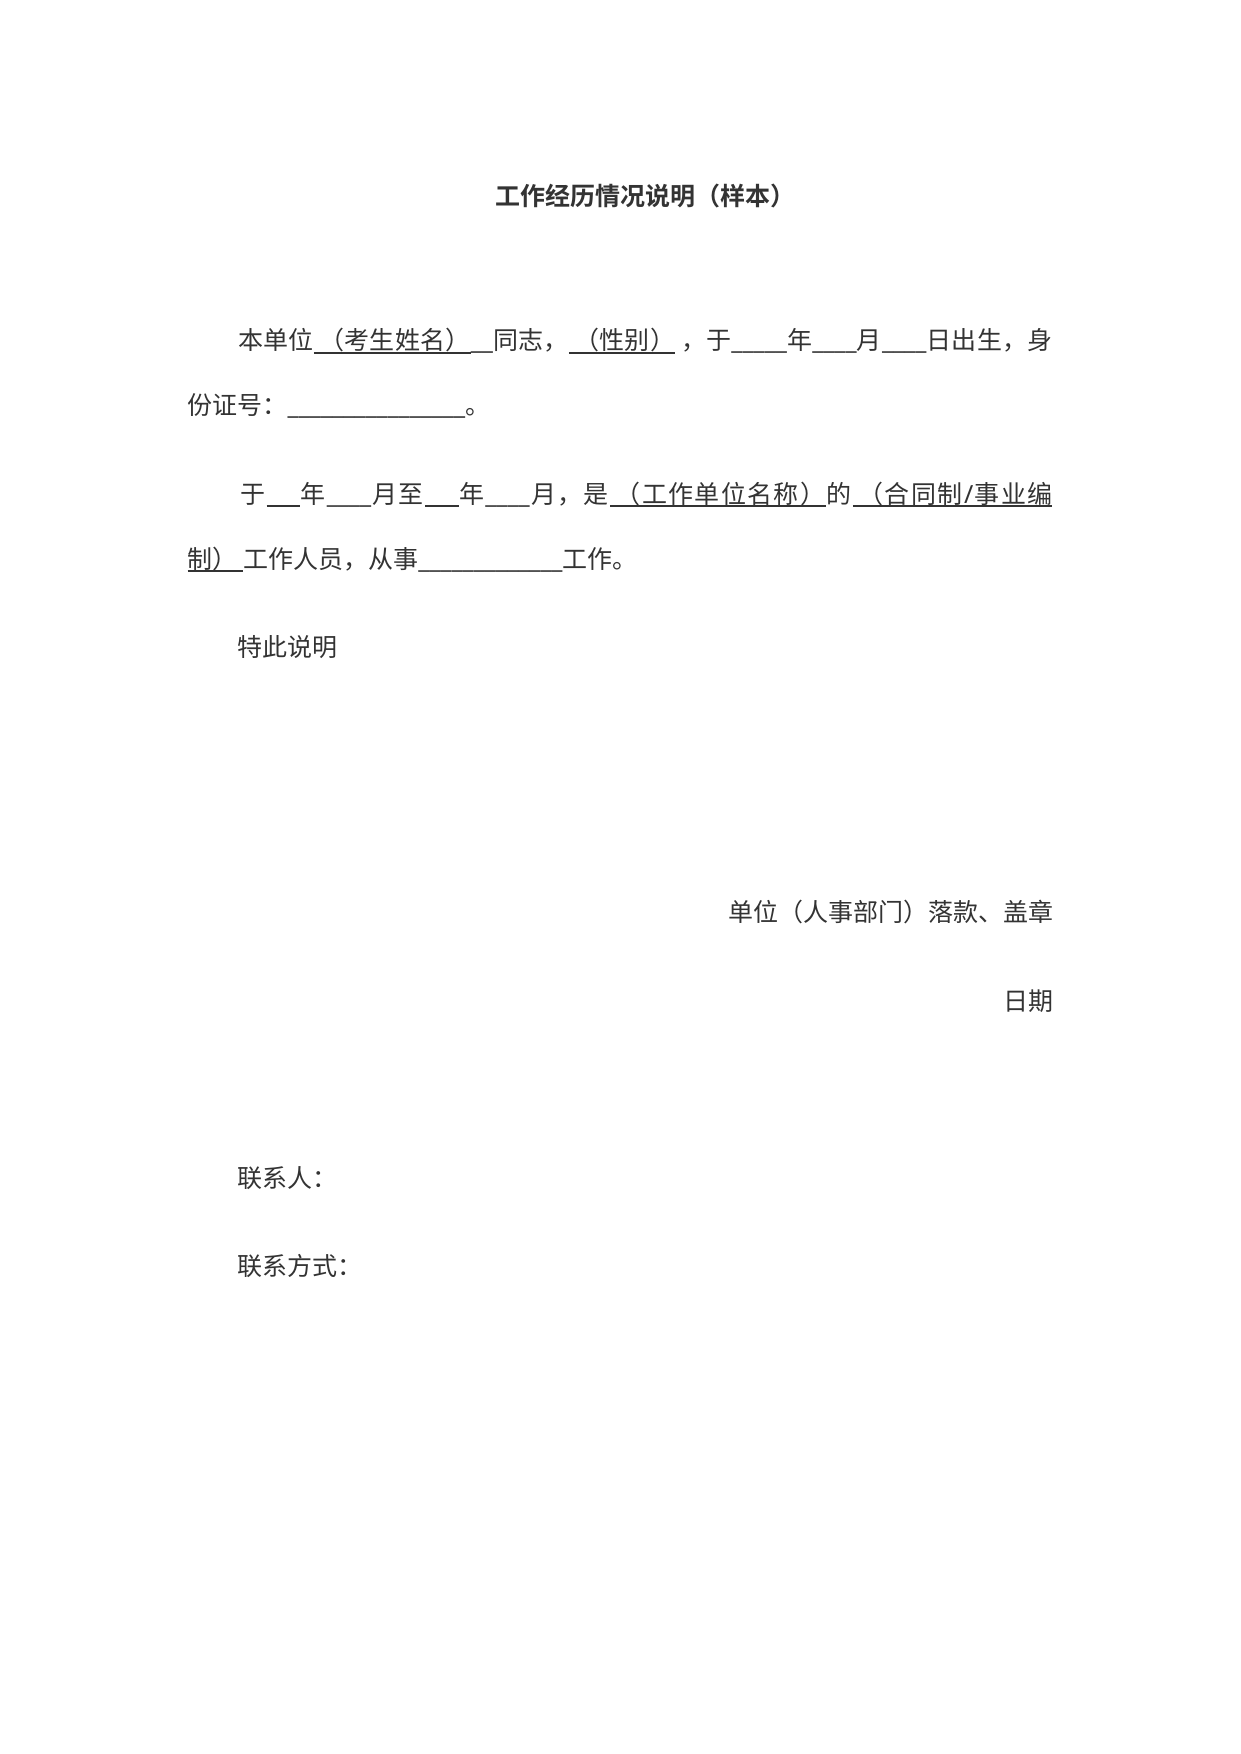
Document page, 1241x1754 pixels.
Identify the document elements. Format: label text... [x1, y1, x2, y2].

text 单位（人事部门）落款、盖章 [187, 878, 1053, 943]
text 联系人： [187, 1144, 1053, 1209]
text 于 年____月至 年____月，是 （工作单位名称）的 （合同制/事业编制） 工作人员，从事_____________工作。 [187, 460, 1053, 590]
text 联系方式： [187, 1232, 1053, 1297]
text 日期 [187, 967, 1053, 1032]
text 特此说明 [187, 613, 1053, 678]
text 本单位 （考生姓名）__同志， （性别） ，于_____年____月____日出生，身份证号：________________。 [187, 306, 1053, 436]
text 工作经历情况说明（样本） [187, 162, 1053, 227]
